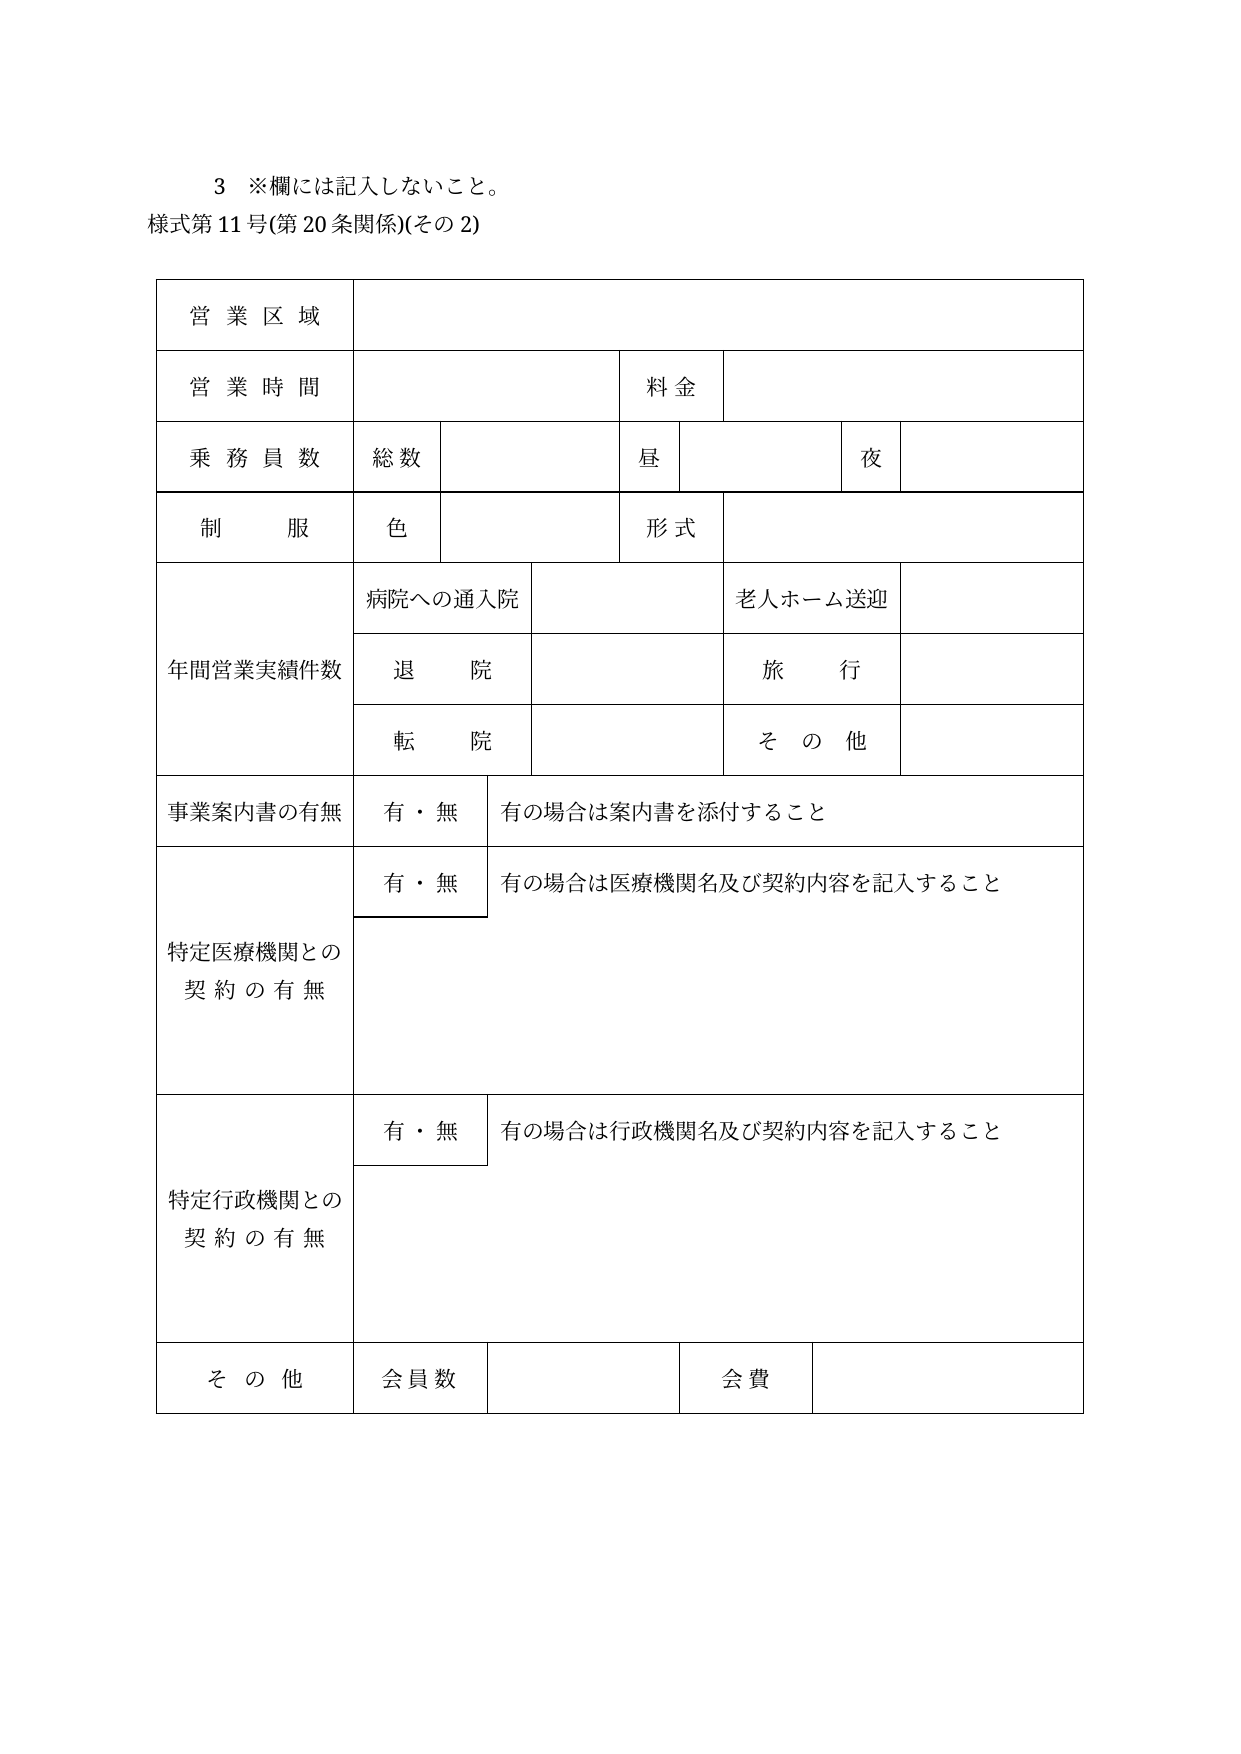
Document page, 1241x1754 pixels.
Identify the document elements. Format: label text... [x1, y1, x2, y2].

table_cell [532, 705, 723, 775]
table_cell 色 [354, 493, 440, 562]
table_cell 年間営業実績件数 [157, 563, 353, 775]
table_cell [441, 493, 619, 562]
table_cell [532, 634, 723, 704]
table_cell 老人ホーム送迎 [724, 563, 900, 633]
table_cell 総 数 [354, 422, 440, 491]
table_cell [813, 1343, 1083, 1412]
table_cell 会 費 [680, 1343, 812, 1412]
table_cell 営業時間 [157, 351, 353, 421]
table_cell [441, 422, 619, 491]
table_cell [680, 422, 841, 491]
table_cell 料 金 [620, 351, 723, 421]
table_cell [901, 422, 1083, 491]
table_cell その他 [157, 1343, 353, 1412]
table_cell 事業案内書の有無 [157, 776, 353, 846]
table_cell [488, 1343, 679, 1412]
table_cell 有の場合は医療機関名及び契約内容を記入すること [488, 847, 1083, 916]
table_cell その他 [724, 705, 900, 775]
table_cell 転院 [354, 705, 531, 775]
table_header [354, 280, 1083, 350]
text 3 ※欄には記入しないこと。 [148, 166, 1092, 204]
table_cell [532, 563, 723, 633]
table_cell 有の場合は行政機関名及び契約内容を記入すること [488, 1095, 1083, 1164]
table_cell 特定行政機関との 契約の有無 [157, 1095, 353, 1342]
table_cell [901, 705, 1083, 775]
table_cell 有・無 [354, 847, 487, 916]
table_cell 有・無 [354, 776, 487, 846]
table_cell 制服 [157, 493, 353, 562]
table_cell [354, 1165, 1083, 1342]
table_cell [901, 563, 1083, 633]
table_cell [901, 634, 1083, 704]
table_header 営業区域 [157, 280, 353, 350]
table_cell 会員数 [354, 1343, 487, 1412]
table_cell 形 式 [620, 493, 723, 562]
table_cell 病院への通入院 [354, 563, 531, 633]
text 様式第11号(第20条関係)(その2) [148, 204, 1092, 241]
table_cell [354, 351, 619, 421]
table_cell [354, 916, 1083, 1094]
table_cell 夜 [842, 422, 900, 491]
table_cell 乗務員数 [157, 422, 353, 491]
table_cell 昼 [620, 422, 679, 491]
table_cell 有の場合は案内書を添付すること [488, 776, 1083, 846]
table_cell 特定医療機関との契約の有無 [157, 847, 353, 1094]
table_cell [724, 351, 1083, 421]
table_cell 旅行 [724, 634, 900, 704]
table_cell [724, 493, 1083, 562]
table_cell 有・無 [354, 1095, 487, 1164]
table_cell 退院 [354, 634, 531, 704]
